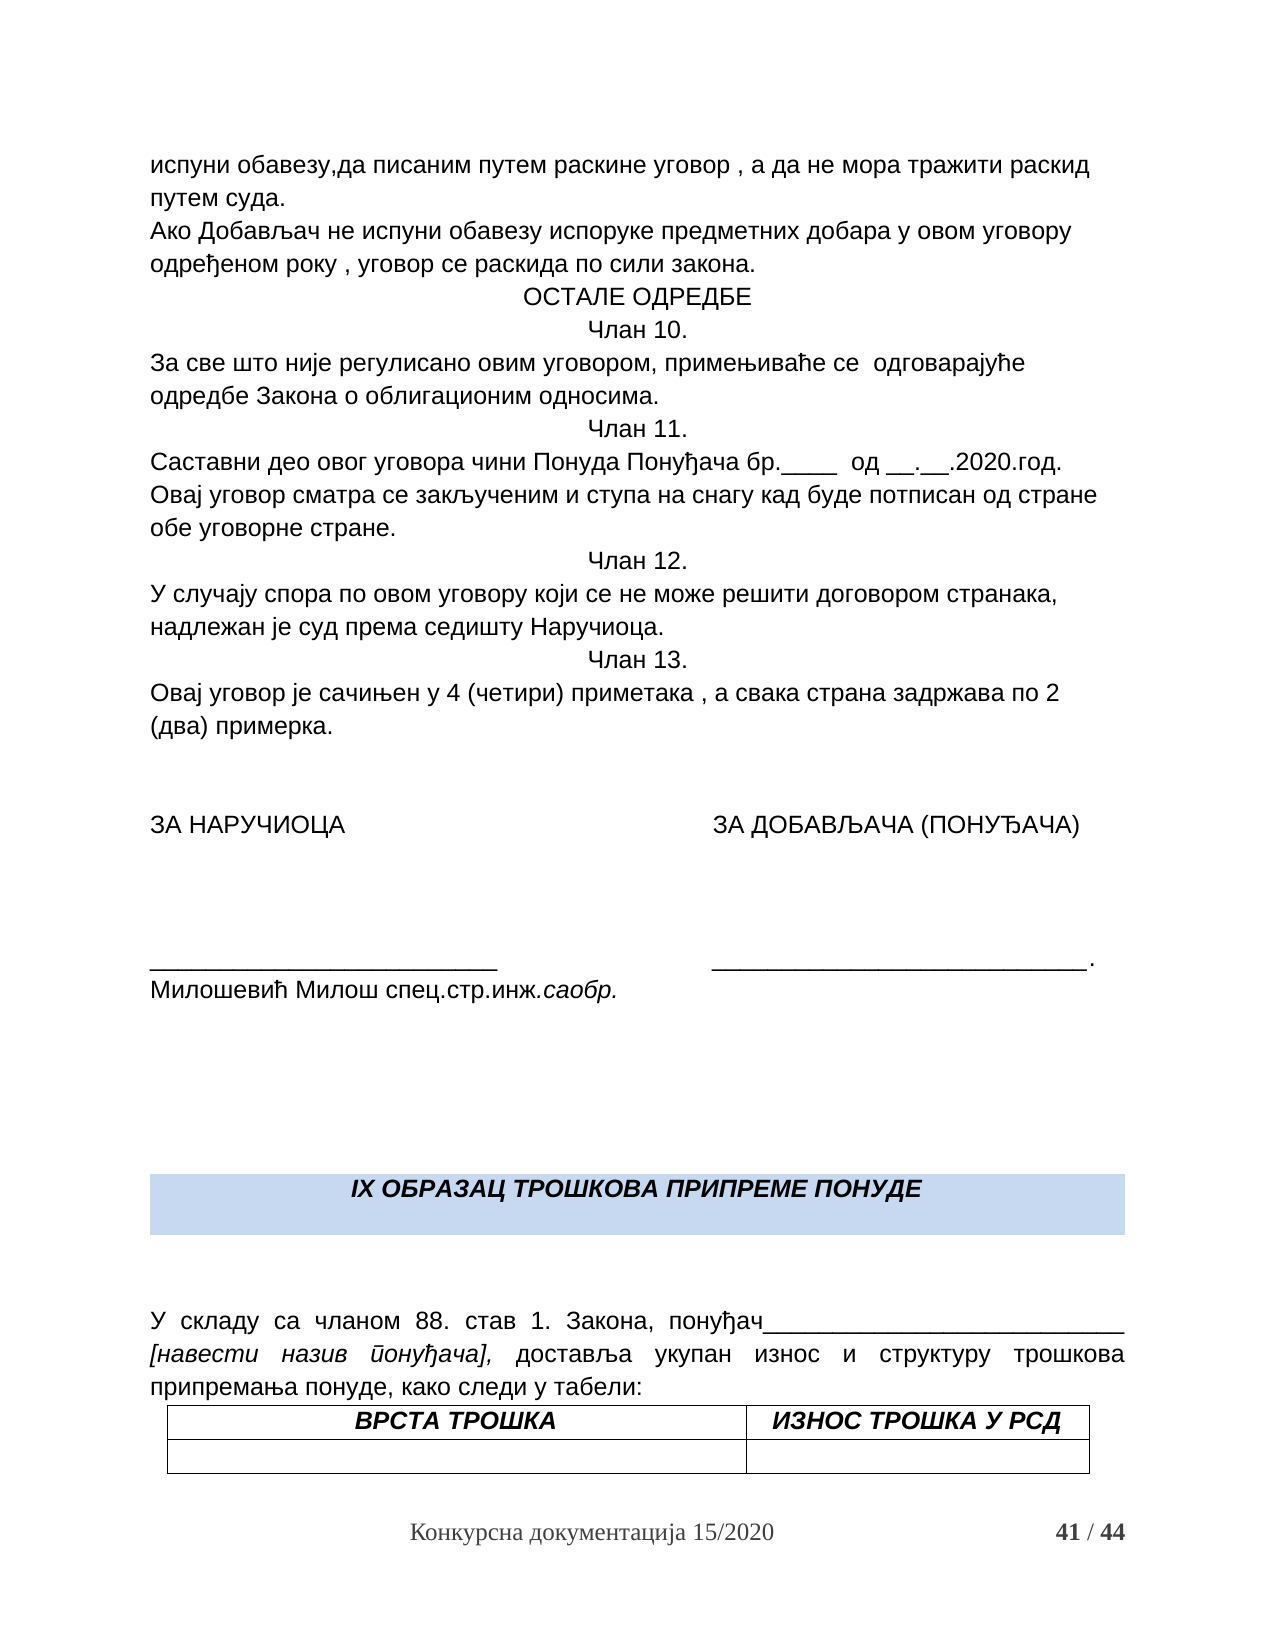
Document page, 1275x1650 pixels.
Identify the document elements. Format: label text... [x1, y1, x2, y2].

text Члан 12. [150, 546, 1125, 575]
text Овај уговор је сачињен у 4 (четири) приметака , а свака страна задржава по 2 (два) примерка. [150, 678, 1125, 740]
text Ако Добављач не испуни обавезу испоруке предметних добара у овом уговору одређеном року , уговор се раскида по сили закона. [150, 216, 1125, 278]
text Члан 13. [150, 645, 1125, 674]
table_header ИЗНОС ТРОШКА У РСД [747, 1406, 1089, 1438]
text За све што није регулисано овим уговором, примењиваће се одговарајуће одредбе Закона о облигационим односима. [150, 348, 1125, 410]
text IX ОБРАЗАЦ ТРОШКОВА ПРИПРЕМЕ ПОНУДЕ [150, 1174, 1125, 1202]
text Саставни део овог уговора чини Понуда Понуђача бр.____ од __.__.2020.год. [150, 447, 1125, 476]
table_cell [747, 1440, 1089, 1472]
text У случају спора по овом уговору који се не може решити договором странака, надлежан је суд према седишту Наручиоца. [150, 579, 1125, 641]
table_cell [168, 1440, 746, 1472]
text У складу са чланом 88. став 1. Закона, понуђач__________________________ [навести назив понуђача], доставља укупан износ и структуру трошкова припремања понуде, како следи у табели: [150, 1306, 1125, 1401]
text _________________________ ___________________________. Милошевић Милош спец.стр.инж.саобр. [150, 942, 1125, 1004]
text ОСТАЛЕ ОДРЕДБЕ [150, 282, 1125, 311]
text ЗА НАРУЧИОЦА ЗА ДОБАВЉАЧА (ПОНУЂАЧА) [150, 810, 1125, 839]
text Овај уговор сматра се закљученим и ступа на снагу кад буде потписан од стране обе уговорне стране. [150, 480, 1125, 542]
table_header ВРСТА ТРОШКА [168, 1406, 746, 1438]
text Члан 10. [150, 315, 1125, 344]
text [150, 150, 1125, 212]
text Члан 11. [150, 414, 1125, 443]
